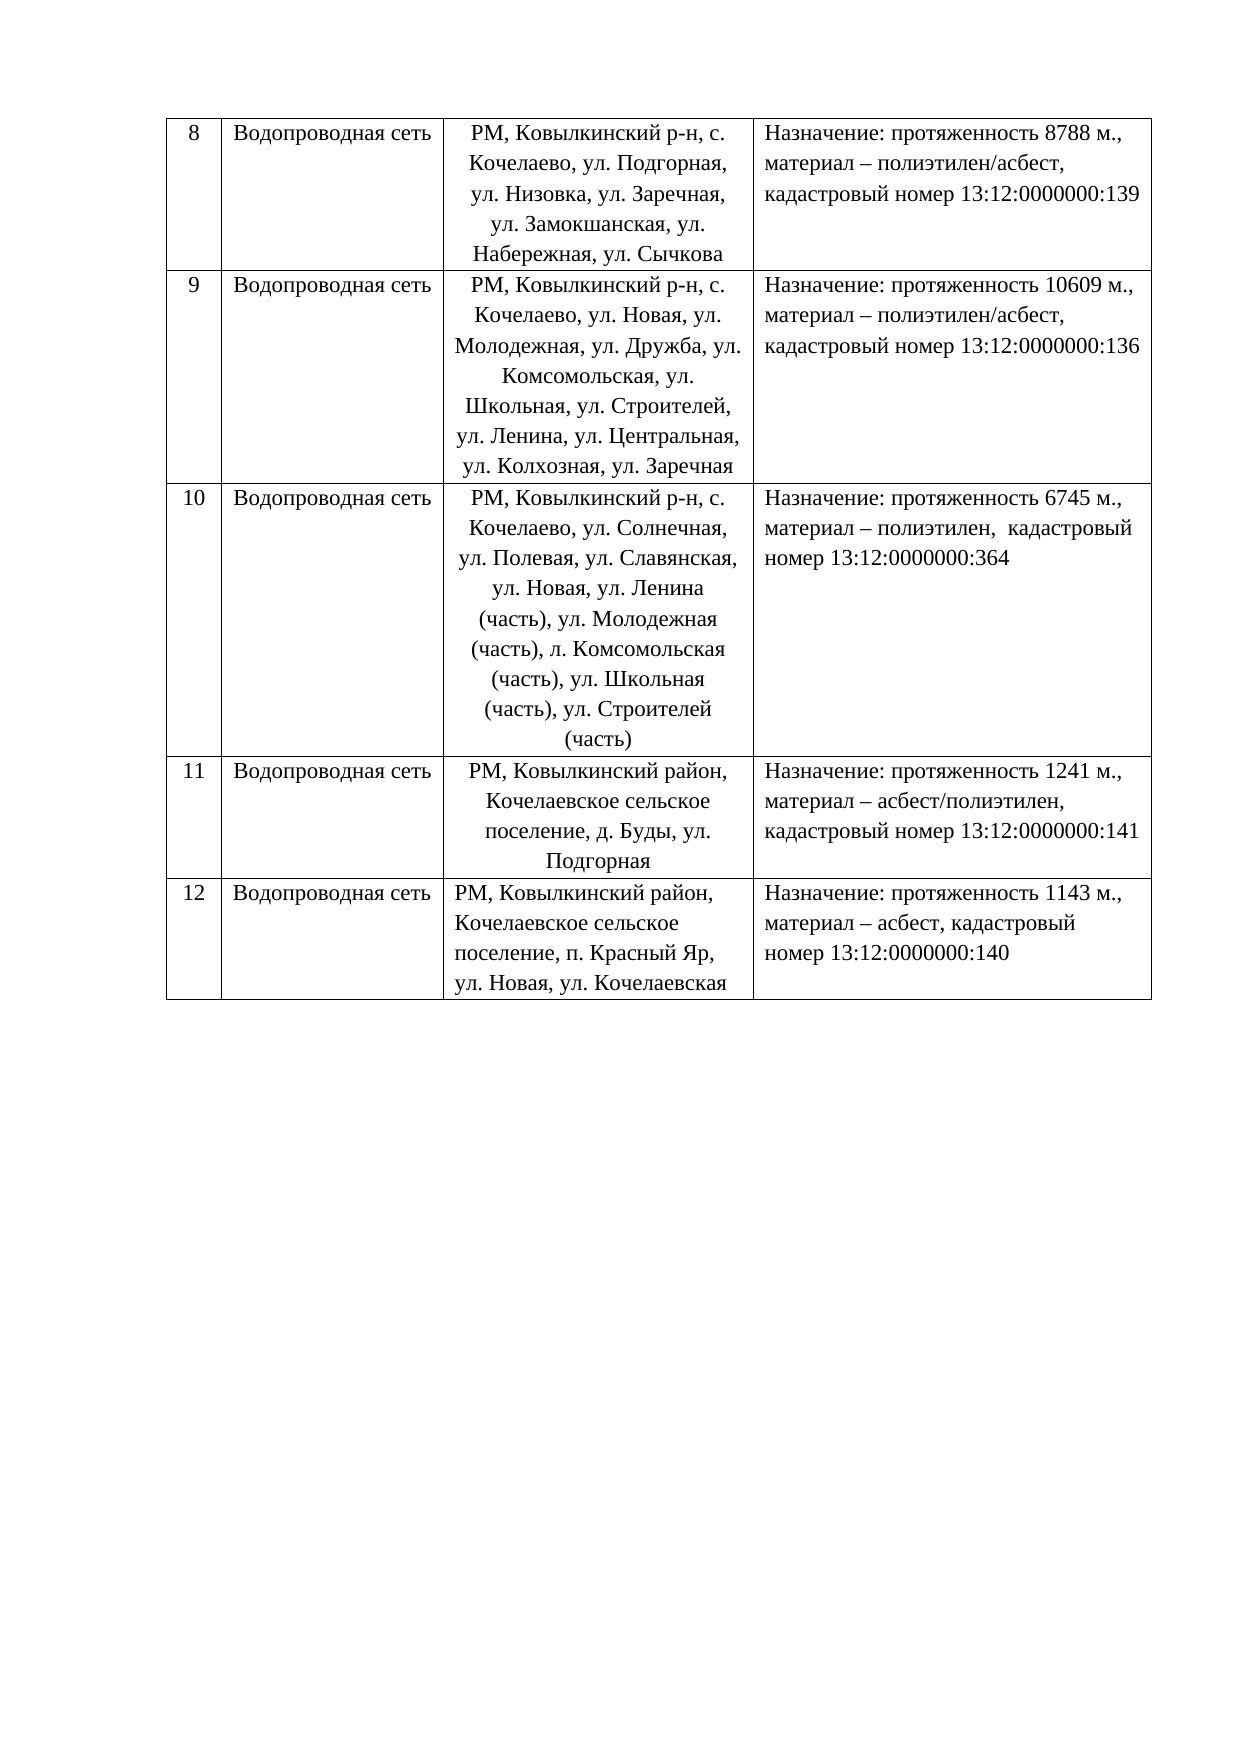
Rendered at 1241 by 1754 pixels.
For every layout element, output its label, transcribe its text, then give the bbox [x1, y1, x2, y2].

table_cell 11 [167, 757, 221, 877]
table_cell Водопроводная сеть [222, 484, 443, 756]
table_cell 12 [167, 879, 221, 999]
table_cell Назначение: протяженность 6745 м., материал – полиэтилен, кадастровый номер 13:12:0000000:364 [754, 484, 1151, 756]
table_cell Водопроводная сеть [222, 879, 443, 999]
table_cell Назначение: протяженность 8788 м., материал – полиэтилен/асбест, кадастровый номер 13:12:0000000:139 [754, 119, 1151, 270]
table_cell РМ, Ковылкинский р-н, с. Кочелаево, ул. Подгорная, ул. Низовка, ул. Заречная, ул. Замокшанская, ул. Набережная, ул. Сычкова [444, 119, 753, 270]
table_cell РМ, Ковылкинский район, Кочелаевское сельское поселение, п. Красный Яр, ул. Новая, ул. Кочелаевская [444, 879, 753, 999]
table_cell РМ, Ковылкинский р-н, с. Кочелаево, ул. Новая, ул. Молодежная, ул. Дружба, ул. Комсомольская, ул. Школьная, ул. Строителей, ул. Ленина, ул. Центральная, ул. Колхозная, ул. Заречная [444, 271, 753, 483]
table_cell Назначение: протяженность 10609 м., материал – полиэтилен/асбест, кадастровый номер 13:12:0000000:136 [754, 271, 1151, 483]
table_cell Назначение: протяженность 1241 м., материал – асбест/полиэтилен, кадастровый номер 13:12:0000000:141 [754, 757, 1151, 877]
table_cell Водопроводная сеть [222, 119, 443, 270]
table_cell 8 [167, 119, 221, 270]
table_cell Водопроводная сеть [222, 757, 443, 877]
table_cell Водопроводная сеть [222, 271, 443, 483]
table_cell РМ, Ковылкинский район, Кочелаевское сельское поселение, д. Буды, ул. Подгорная [444, 757, 753, 877]
table_cell 10 [167, 484, 221, 756]
table_cell Назначение: протяженность 1143 м., материал – асбест, кадастровый номер 13:12:0000000:140 [754, 879, 1151, 999]
table_cell 9 [167, 271, 221, 483]
table_cell РМ, Ковылкинский р-н, с. Кочелаево, ул. Солнечная, ул. Полевая, ул. Славянская, ул. Новая, ул. Ленина (часть), ул. Молодежная (часть), л. Комсомольская (часть), ул. Школьная (часть), ул. Строителей (часть) [444, 484, 753, 756]
